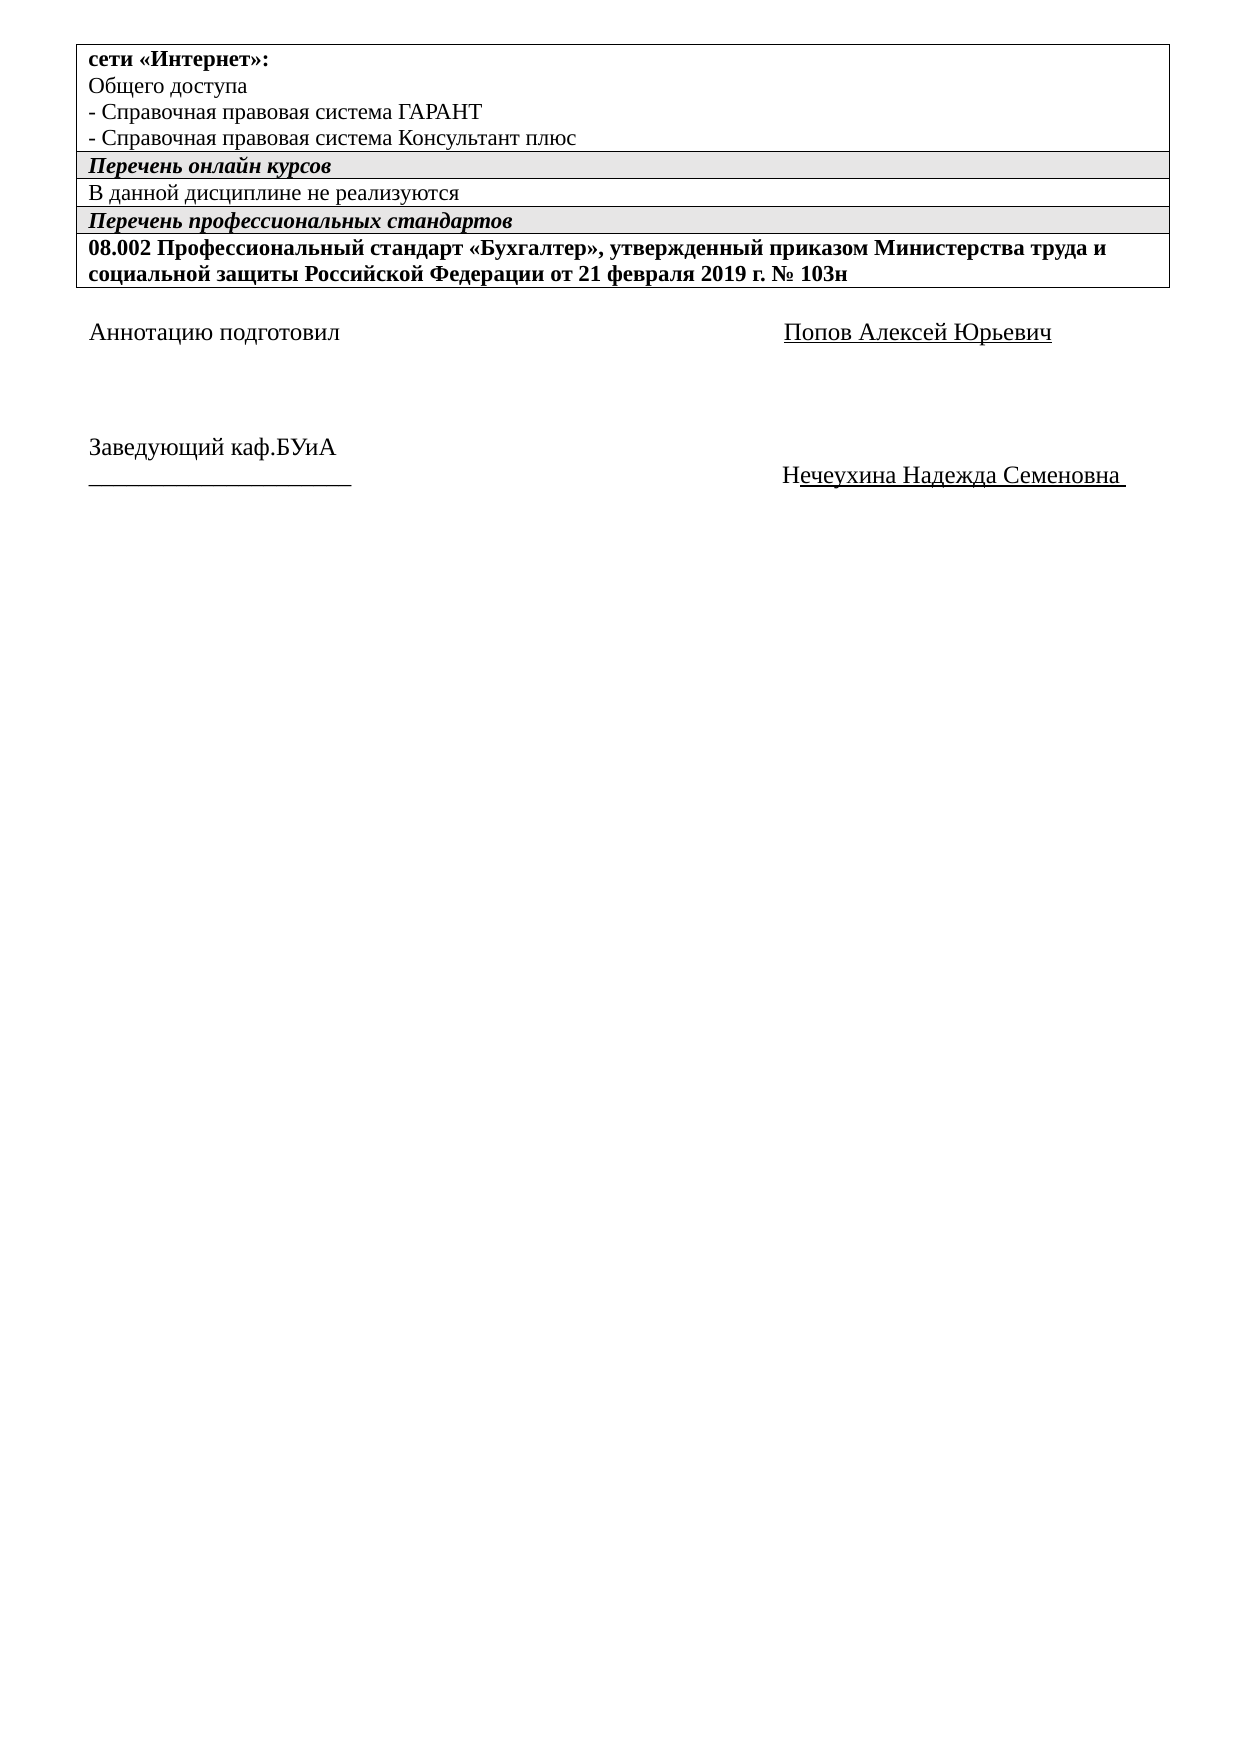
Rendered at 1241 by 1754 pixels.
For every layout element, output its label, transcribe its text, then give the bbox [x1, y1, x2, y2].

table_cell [77, 45, 1169, 151]
text Заведующий каф.БУиА [88, 432, 1181, 460]
table_cell 08.002 Профессиональный стандарт «Бухгалтер», утвержденный приказом Министерства труда и социальной защиты Российской Федерации от 21 февраля 2019 г. № 103н [77, 234, 1169, 287]
table_cell Перечень онлайн курсов [77, 152, 1169, 178]
text Аннотацию подготовил Попов Алексей Юрьевич [88, 317, 1181, 345]
table_cell Перечень профессиональных стандартов [77, 207, 1169, 233]
table_cell В данной дисциплине не реализуются [77, 179, 1169, 206]
text _____________________ Нечеухина Надежда Семеновна [88, 460, 1181, 489]
